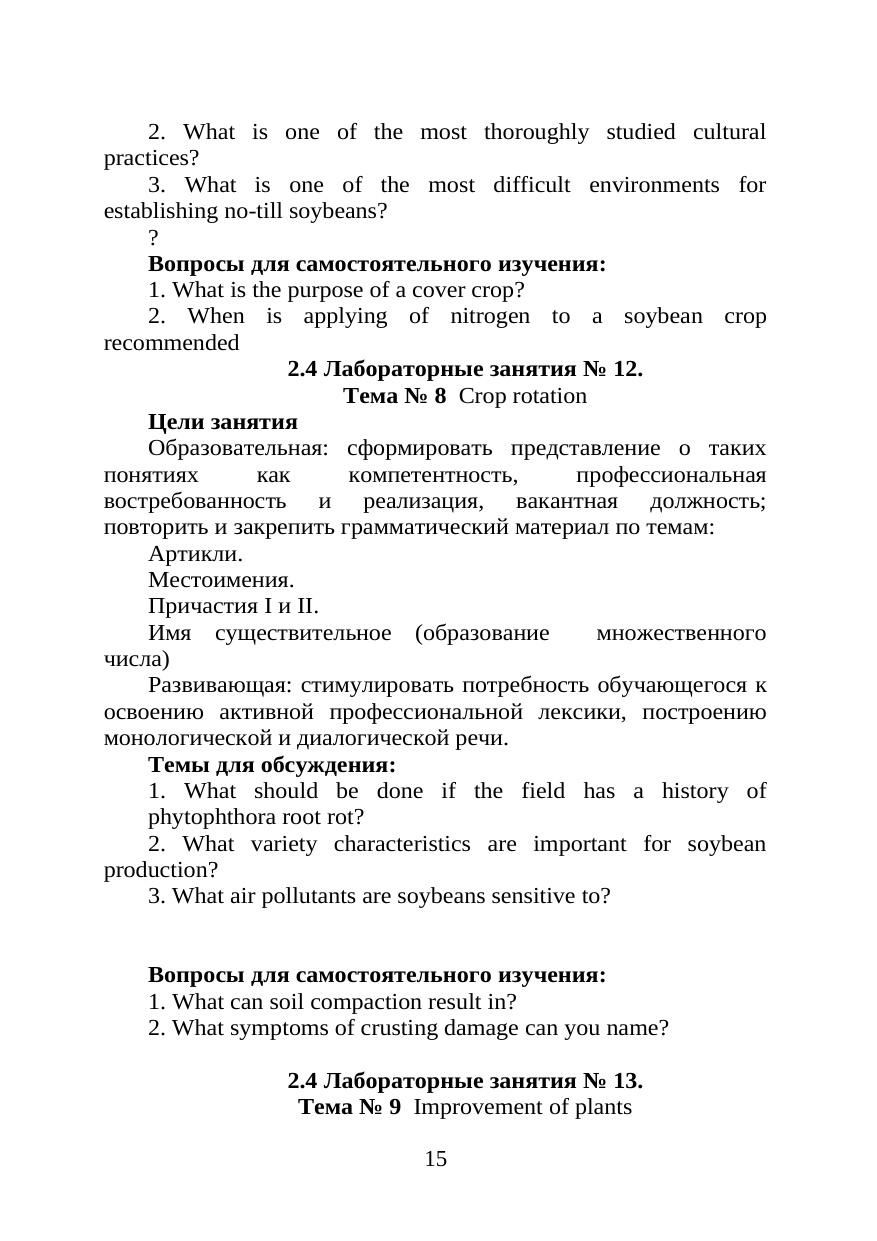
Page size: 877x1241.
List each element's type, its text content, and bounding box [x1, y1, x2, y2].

text Артикли. [103, 540, 768, 566]
text Темы для обсуждения: [103, 751, 768, 777]
text Тема № 9 Improvement of plants [103, 1093, 768, 1119]
text Вопросы для самостоятельного изучения: [103, 250, 768, 276]
text 2. When is applying of nitrogen to a soybean crop recommended [103, 303, 768, 355]
text Причастия I и II. [103, 592, 768, 619]
text 3. What is one of the most difficult environments for establishing no-till soybeans? [103, 171, 768, 223]
text Развивающая: стимулировать потребность обучающегося к освоению активной профессиональной лексики, построению монологической и диалогической речи. [103, 672, 768, 751]
text 2. What symptoms of crusting damage can you name? [103, 1014, 768, 1041]
text 1. What can soil compaction result in? [103, 988, 768, 1014]
text Местоимения. [103, 566, 768, 592]
text 1. What should be done if the field has a history of phytophthora root rot? [148, 777, 768, 830]
text 2. What variety characteristics are important for soybean production? [103, 830, 768, 882]
text 2. What is one of the most thoroughly studied cultural practices? [103, 118, 768, 171]
text 2.4 Лабораторные занятия № 12. [103, 355, 768, 382]
text Вопросы для самостоятельного изучения: [103, 961, 768, 988]
text 1. What is the purpose of a cover crop? [103, 276, 768, 303]
text Тема № 8 Crop rotation [103, 382, 768, 408]
text Имя существительное (образование множественного числа) [103, 619, 768, 672]
text 2.4 Лабораторные занятия № 13. [103, 1067, 768, 1093]
text 3. What air pollutants are soybeans sensitive to? [148, 882, 768, 909]
text ? [103, 223, 768, 250]
text Цели занятия [103, 408, 768, 434]
text Образовательная: сформировать представление о таких понятиях как компетентность, профессиональная востребованность и реализация, вакантная должность; повторить и закрепить грамматический материал по темам: [103, 434, 768, 540]
